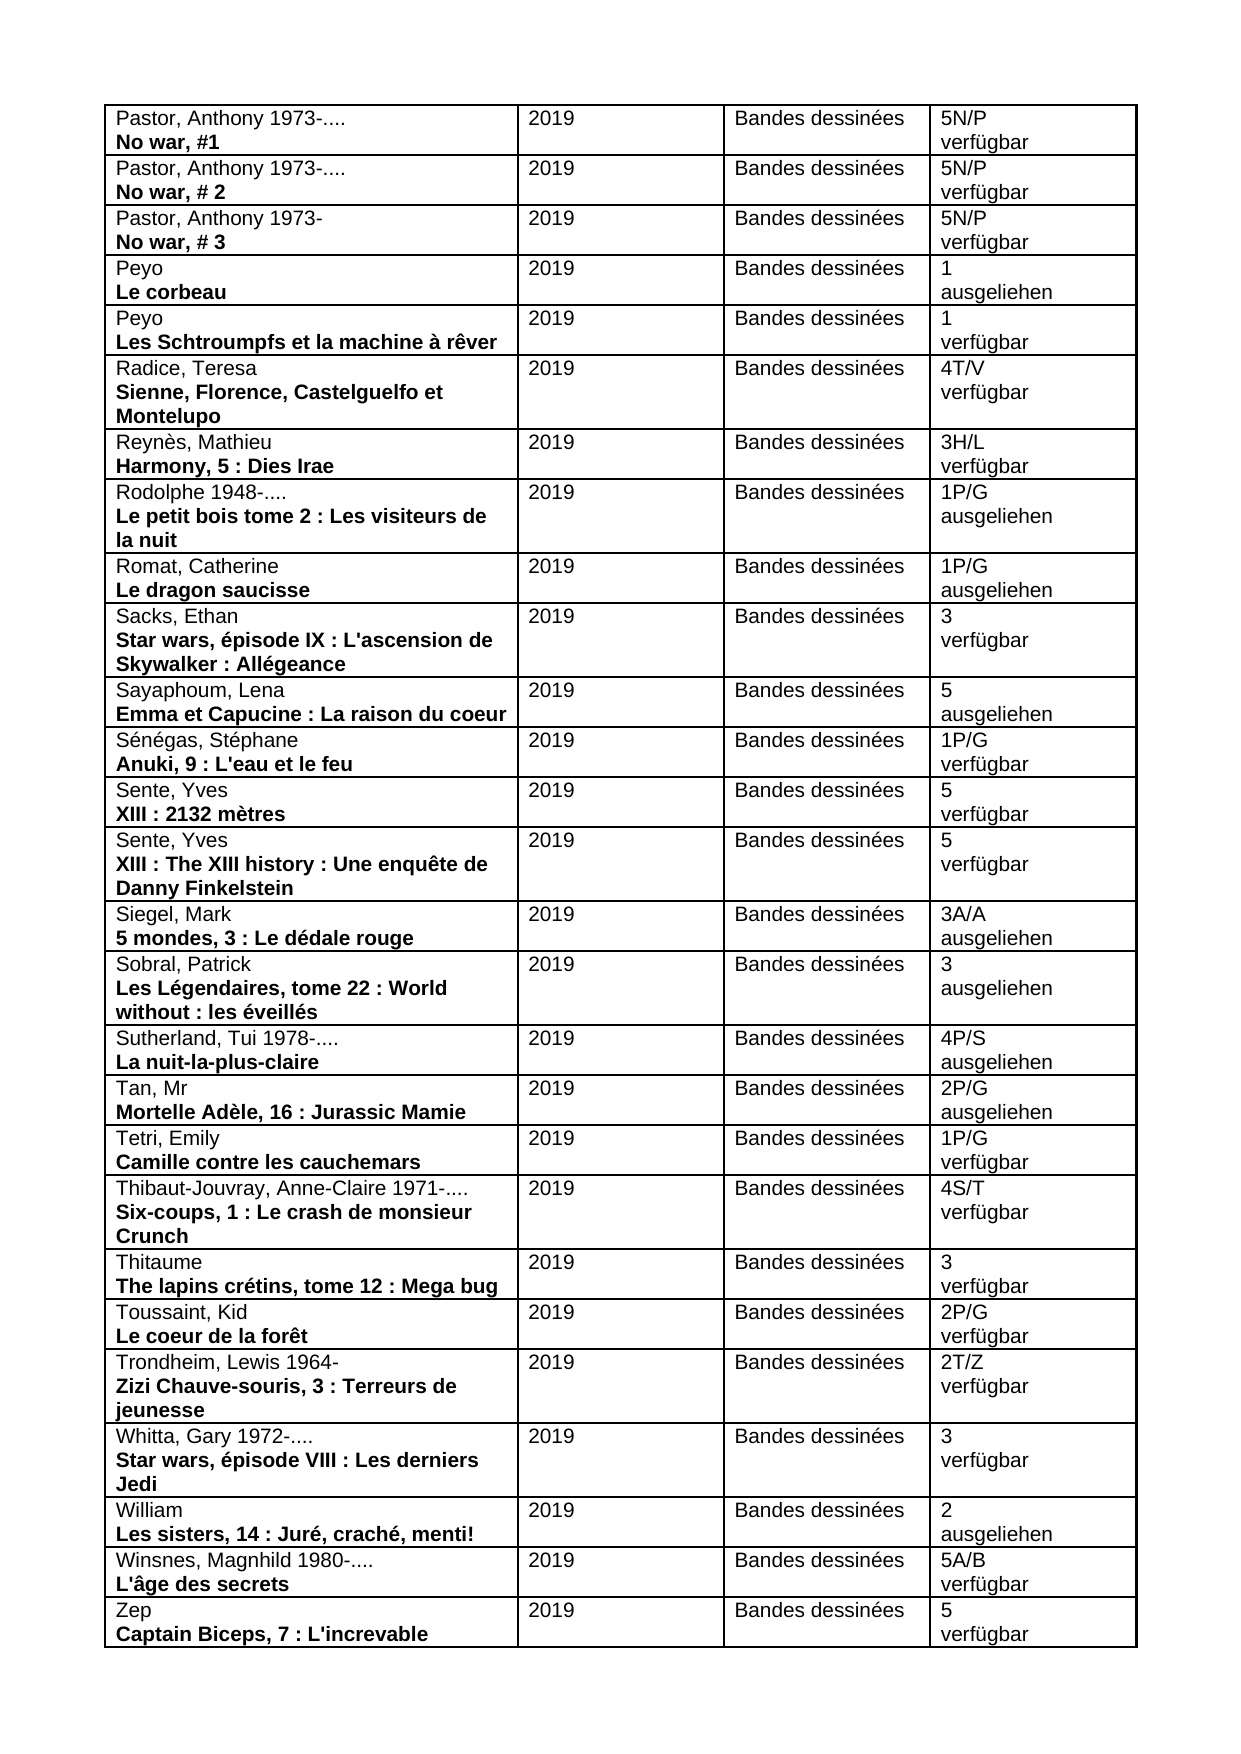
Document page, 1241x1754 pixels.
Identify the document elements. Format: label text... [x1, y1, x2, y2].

table_cell Zep Captain Biceps, 7 : L'increvable [106, 1598, 517, 1646]
table_cell Bandes dessinées [725, 306, 929, 354]
table_cell Romat, Catherine Le dragon saucisse [106, 554, 517, 602]
table_cell 2019 [519, 1498, 723, 1546]
table_cell 2019 [519, 1176, 723, 1248]
table_cell Bandes dessinées [725, 1548, 929, 1596]
table_cell 2019 [519, 902, 723, 950]
table_cell 2019 [519, 106, 723, 154]
table_cell Bandes dessinées [725, 256, 929, 304]
table_cell 5N/P verfügbar [931, 156, 1135, 204]
table_cell 2 ausgeliehen [931, 1498, 1135, 1546]
table_cell 1P/G ausgeliehen [931, 554, 1135, 602]
table_cell 2T/Z verfügbar [931, 1350, 1135, 1422]
table_cell 2019 [519, 356, 723, 428]
table_cell Sente, Yves XIII : The XIII history : Une enquête de Danny Finkelstein [106, 828, 517, 900]
table_cell Bandes dessinées [725, 728, 929, 776]
table_cell 4P/S ausgeliehen [931, 1026, 1135, 1074]
table_cell 5N/P verfügbar [931, 106, 1135, 154]
table_cell 4T/V verfügbar [931, 356, 1135, 428]
table_cell Bandes dessinées [725, 1176, 929, 1248]
table_cell 2019 [519, 554, 723, 602]
table_cell Bandes dessinées [725, 1424, 929, 1496]
table_cell 2019 [519, 1250, 723, 1298]
table_cell 3 ausgeliehen [931, 952, 1135, 1024]
table_cell Thibaut-Jouvray, Anne-Claire 1971-.... Six-coups, 1 : Le crash de monsieur Crunch [106, 1176, 517, 1248]
table_cell Bandes dessinées [725, 952, 929, 1024]
table_cell Trondheim, Lewis 1964- Zizi Chauve-souris, 3 : Terreurs de jeunesse [106, 1350, 517, 1422]
table_cell 5 verfügbar [931, 778, 1135, 826]
table_cell Bandes dessinées [725, 356, 929, 428]
table_cell Tan, Mr Mortelle Adèle, 16 : Jurassic Mamie [106, 1076, 517, 1124]
table_cell Bandes dessinées [725, 480, 929, 552]
table_cell 2019 [519, 952, 723, 1024]
table_cell 1P/G ausgeliehen [931, 480, 1135, 552]
table_cell Rodolphe 1948-.... Le petit bois tome 2 : Les visiteurs de la nuit [106, 480, 517, 552]
table_cell Bandes dessinées [725, 1350, 929, 1422]
table_cell Bandes dessinées [725, 106, 929, 154]
table_cell Bandes dessinées [725, 1250, 929, 1298]
table_cell Bandes dessinées [725, 1598, 929, 1646]
table_cell 2019 [519, 430, 723, 478]
table_cell Sacks, Ethan Star wars, épisode IX : L'ascension de Skywalker : Allégeance [106, 604, 517, 676]
table_cell 1 ausgeliehen [931, 256, 1135, 304]
table_cell Sobral, Patrick Les Légendaires, tome 22 : World without : les éveillés [106, 952, 517, 1024]
table_cell 3A/A ausgeliehen [931, 902, 1135, 950]
table_cell 2019 [519, 1076, 723, 1124]
table_cell 3 verfügbar [931, 1250, 1135, 1298]
table_cell 2019 [519, 156, 723, 204]
table_cell Bandes dessinées [725, 1126, 929, 1174]
table_cell 1P/G verfügbar [931, 728, 1135, 776]
table_cell 2019 [519, 778, 723, 826]
table_cell 4S/T verfügbar [931, 1176, 1135, 1248]
table_cell Bandes dessinées [725, 1300, 929, 1348]
table_cell 1P/G verfügbar [931, 1126, 1135, 1174]
table_cell 2019 [519, 1126, 723, 1174]
table_cell Bandes dessinées [725, 604, 929, 676]
table_cell Reynès, Mathieu Harmony, 5 : Dies Irae [106, 430, 517, 478]
table_cell Bandes dessinées [725, 554, 929, 602]
table_cell Bandes dessinées [725, 828, 929, 900]
table_cell Bandes dessinées [725, 156, 929, 204]
table_cell Bandes dessinées [725, 1498, 929, 1546]
table_cell 2019 [519, 256, 723, 304]
table_cell 1 verfügbar [931, 306, 1135, 354]
table_cell 2019 [519, 1424, 723, 1496]
table_cell 2019 [519, 678, 723, 726]
table_cell Radice, Teresa Sienne, Florence, Castelguelfo et Montelupo [106, 356, 517, 428]
table_cell 2019 [519, 480, 723, 552]
table_cell Bandes dessinées [725, 1026, 929, 1074]
table_cell Thitaume The lapins crétins, tome 12 : Mega bug [106, 1250, 517, 1298]
table_cell Sayaphoum, Lena Emma et Capucine : La raison du coeur [106, 678, 517, 726]
table_cell 2019 [519, 1548, 723, 1596]
table_cell 2019 [519, 1300, 723, 1348]
table_cell Toussaint, Kid Le coeur de la forêt [106, 1300, 517, 1348]
table_cell Tetri, Emily Camille contre les cauchemars [106, 1126, 517, 1174]
table_cell 2019 [519, 206, 723, 254]
table_cell 2019 [519, 828, 723, 900]
table_cell 2019 [519, 1350, 723, 1422]
table_cell 3 verfügbar [931, 1424, 1135, 1496]
table_cell William Les sisters, 14 : Juré, craché, menti! [106, 1498, 517, 1546]
table_cell Bandes dessinées [725, 206, 929, 254]
table_cell Pastor, Anthony 1973-.... No war, # 2 [106, 156, 517, 204]
table_cell Peyo Le corbeau [106, 256, 517, 304]
table_cell Winsnes, Magnhild 1980-.... L'âge des secrets [106, 1548, 517, 1596]
table_cell 5N/P verfügbar [931, 206, 1135, 254]
table_cell 5 verfügbar [931, 1598, 1135, 1646]
table_cell Peyo Les Schtroumpfs et la machine à rêver [106, 306, 517, 354]
table_cell 2019 [519, 1026, 723, 1074]
table_cell 2P/G verfügbar [931, 1300, 1135, 1348]
table_cell 2019 [519, 306, 723, 354]
table_cell 3H/L verfügbar [931, 430, 1135, 478]
table_cell 5 verfügbar [931, 828, 1135, 900]
table_cell Bandes dessinées [725, 678, 929, 726]
table_cell Bandes dessinées [725, 902, 929, 950]
table_cell 5A/B verfügbar [931, 1548, 1135, 1596]
table_cell 2019 [519, 604, 723, 676]
table_cell Sutherland, Tui 1978-.... La nuit-la-plus-claire [106, 1026, 517, 1074]
table_cell 3 verfügbar [931, 604, 1135, 676]
table_cell Bandes dessinées [725, 430, 929, 478]
table_cell Sénégas, Stéphane Anuki, 9 : L'eau et le feu [106, 728, 517, 776]
table_cell Bandes dessinées [725, 1076, 929, 1124]
table_cell 5 ausgeliehen [931, 678, 1135, 726]
table_cell Bandes dessinées [725, 778, 929, 826]
table_cell Pastor, Anthony 1973- No war, # 3 [106, 206, 517, 254]
table_cell Pastor, Anthony 1973-.... No war, #1 [106, 106, 517, 154]
table_cell 2P/G ausgeliehen [931, 1076, 1135, 1124]
table_cell 2019 [519, 1598, 723, 1646]
table_cell Siegel, Mark 5 mondes, 3 : Le dédale rouge [106, 902, 517, 950]
table_cell Sente, Yves XIII : 2132 mètres [106, 778, 517, 826]
table_cell Whitta, Gary 1972-.... Star wars, épisode VIII : Les derniers Jedi [106, 1424, 517, 1496]
table_cell 2019 [519, 728, 723, 776]
